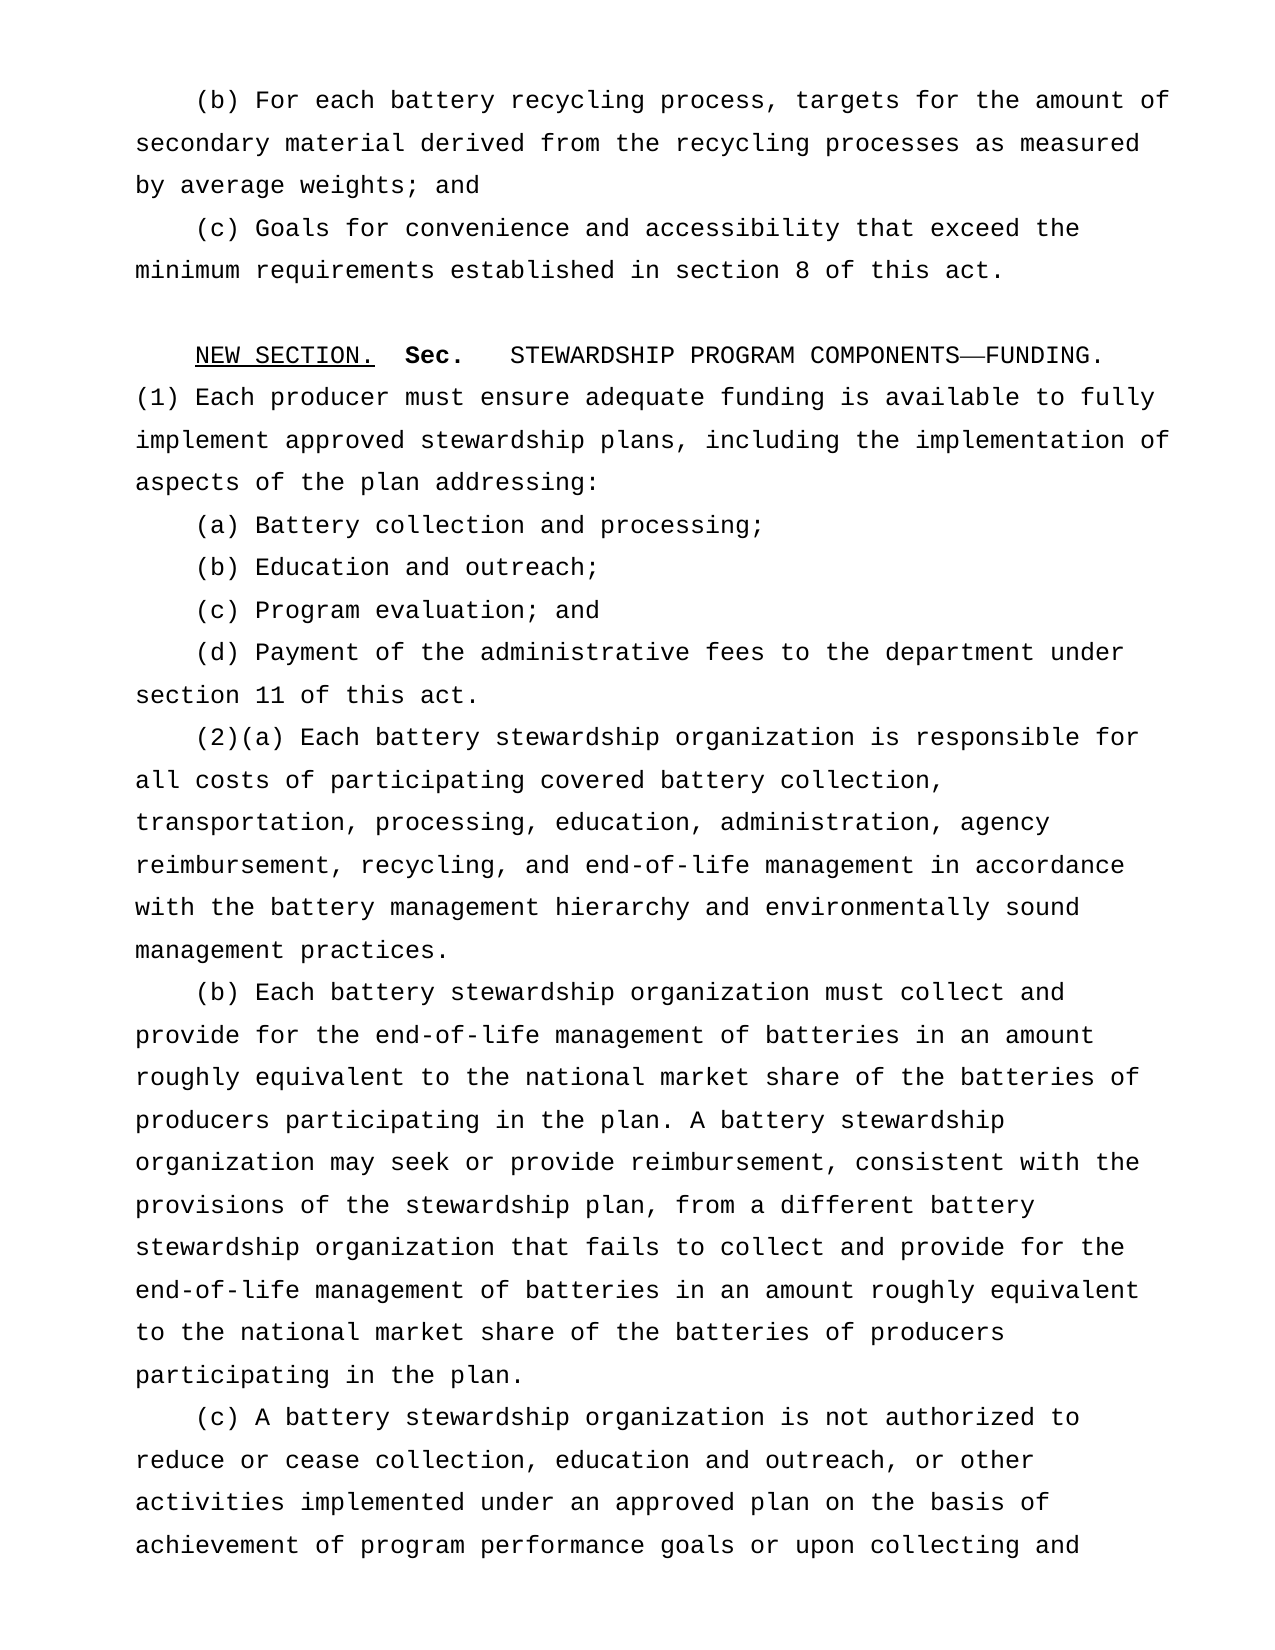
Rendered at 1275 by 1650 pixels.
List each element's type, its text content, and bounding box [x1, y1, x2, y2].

text (c) Program evaluation; and [135, 584, 1170, 627]
text (b) For each battery recycling process, targets for the amount of secondary material derived from the recycling processes as measured by average weights; and [135, 75, 1170, 202]
text (b) Each battery stewardship organization must collect and provide for the end-of-life management of batteries in an amount roughly equivalent to the national market share of the batteries of producers participating in the plan. A battery stewardship organization may seek or provide reimbursement, consistent with the provisions of the stewardship plan, from a different battery stewardship organization that fails to collect and provide for the end-of-life management of batteries in an amount roughly equivalent to the national market share of the batteries of producers participating in the plan. [135, 967, 1170, 1392]
text (2)(a) Each battery stewardship organization is responsible for all costs of participating covered battery collection, transportation, processing, education, administration, agency reimbursement, recycling, and end-of-life management in accordance with the battery management hierarchy and environmentally sound management practices. [135, 712, 1170, 967]
text (c) Goals for convenience and accessibility that exceed the minimum requirements established in section 8 of this act. [135, 202, 1170, 287]
text NEW SECTION. Sec. STEWARDSHIP PROGRAM COMPONENTS—FUNDING. (1) Each producer must ensure adequate funding is available to fully implement approved stewardship plans, including the implementation of aspects of the plan addressing: [135, 329, 1170, 499]
text (d) Payment of the administrative fees to the department under section 11 of this act. [135, 627, 1170, 712]
text (a) Battery collection and processing; [135, 499, 1170, 542]
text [135, 1392, 1170, 1562]
text (b) Education and outreach; [135, 542, 1170, 584]
